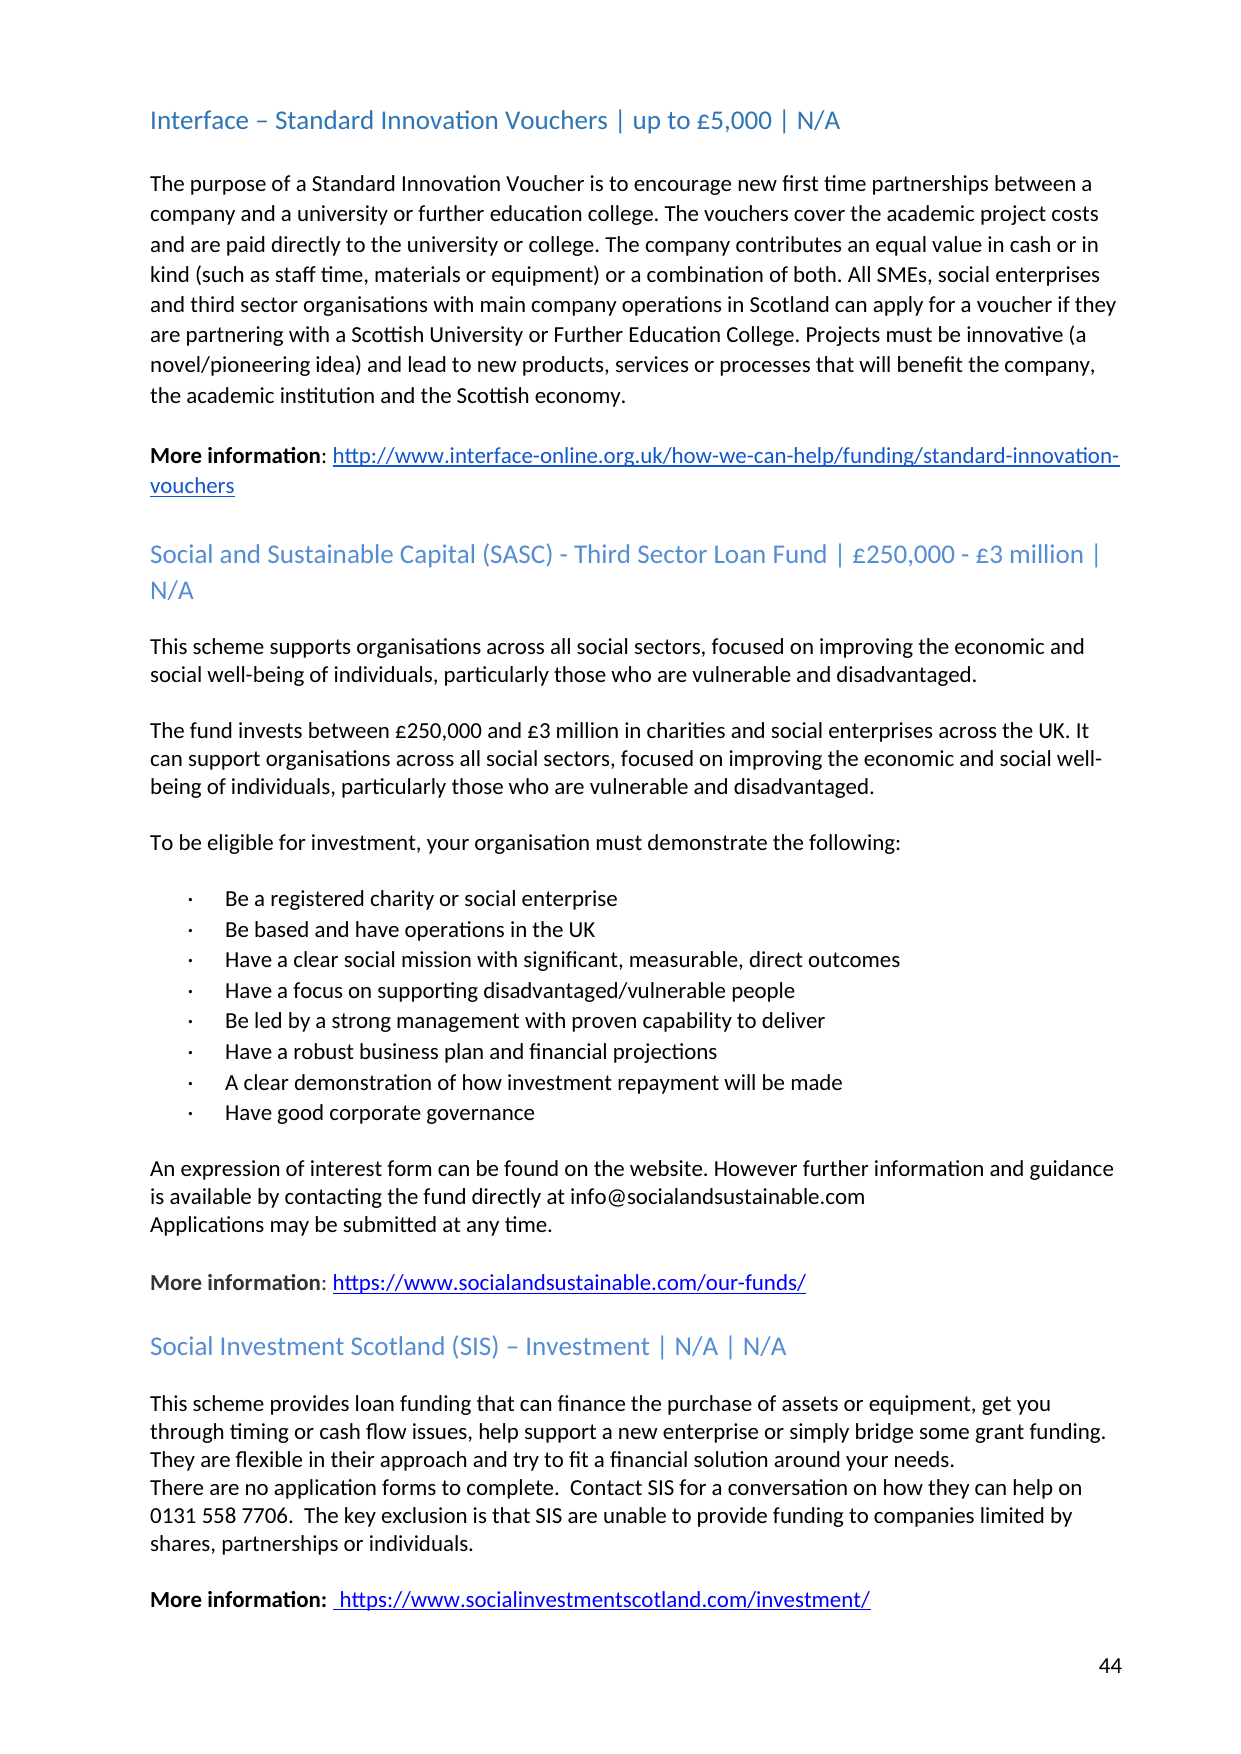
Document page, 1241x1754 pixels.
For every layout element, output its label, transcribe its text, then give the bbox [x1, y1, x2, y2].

text More information: https://www.socialinvestmentscotland.com/investment/ [150, 1585, 1122, 1613]
text An expression of interest form can be found on the website. However further information and guidance is available by contacting the fund directly at info@socialandsustainable.com [150, 1154, 1122, 1210]
text The fund invests between £250,000 and £3 million in charities and social enterprises across the UK. It can support organisations across all social sectors, focused on improving the economic and social well-being of individuals, particularly those who are vulnerable and disadvantaged. [150, 716, 1122, 801]
list Be based and have operations in the UK [187, 915, 1122, 943]
text More information: https://www.socialandsustainable.com/our-funds/ [150, 1268, 1122, 1297]
list Be led by a strong management with proven capability to deliver [187, 1007, 1122, 1035]
text There are no application forms to complete. Contact SIS for a conversation on how they can help on 0131 558 7706. The key exclusion is that SIS are unable to provide funding to companies limited by shares, partnerships or individuals. [150, 1473, 1122, 1557]
list A clear demonstration of how investment repayment will be made [187, 1068, 1122, 1096]
text Social Investment Scotland (SIS) – Investment | N/A | N/A [150, 1299, 1122, 1362]
text More information: http://www.interface-online.org.uk/how-we-can-help/funding/standard-innovation-vouchers [150, 441, 1122, 499]
subtitle Social and Sustainable Capital (SASC) - Third Sector Loan Fund | £250,000 - £3 million | N/A [150, 537, 1122, 606]
subtitle Interface – Standard Innovation Vouchers | up to £5,000 | N/A [150, 103, 1122, 136]
text The purpose of a Standard Innovation Voucher is to encourage new first time partnerships between a company and a university or further education college. The vouchers cover the academic project costs and are paid directly to the university or college. The company contributes an equal value in cash or in kind (such as staff time, materials or equipment) or a combination of both. All SMEs, social enterprises and third sector organisations with main company operations in Scotland can apply for a voucher if they are partnering with a Scottish University or Further Education College. Projects must be innovative (a novel/pioneering idea) and lead to new products, services or processes that will benefit the company, the academic institution and the Scottish economy. [150, 169, 1122, 409]
list Have a robust business plan and financial projections [187, 1037, 1122, 1065]
text This scheme provides loan funding that can finance the purchase of assets or equipment, get you through timing or cash flow issues, help support a new enterprise or simply bridge some grant funding. They are flexible in their approach and try to fit a financial solution around your needs. [150, 1389, 1122, 1473]
text To be eligible for investment, your organisation must demonstrate the following: [150, 828, 1122, 857]
list Have a focus on supporting disadvantaged/vulnerable people [187, 976, 1122, 1004]
text Applications may be submitted at any time. [150, 1210, 1122, 1238]
list Be a registered charity or social enterprise [187, 884, 1122, 913]
list Have good corporate governance [187, 1098, 1122, 1126]
list Have a clear social mission with significant, measurable, direct outcomes [187, 946, 1122, 974]
text This scheme supports organisations across all social sectors, focused on improving the economic and social well-being of individuals, particularly those who are vulnerable and disadvantaged. [150, 632, 1122, 688]
